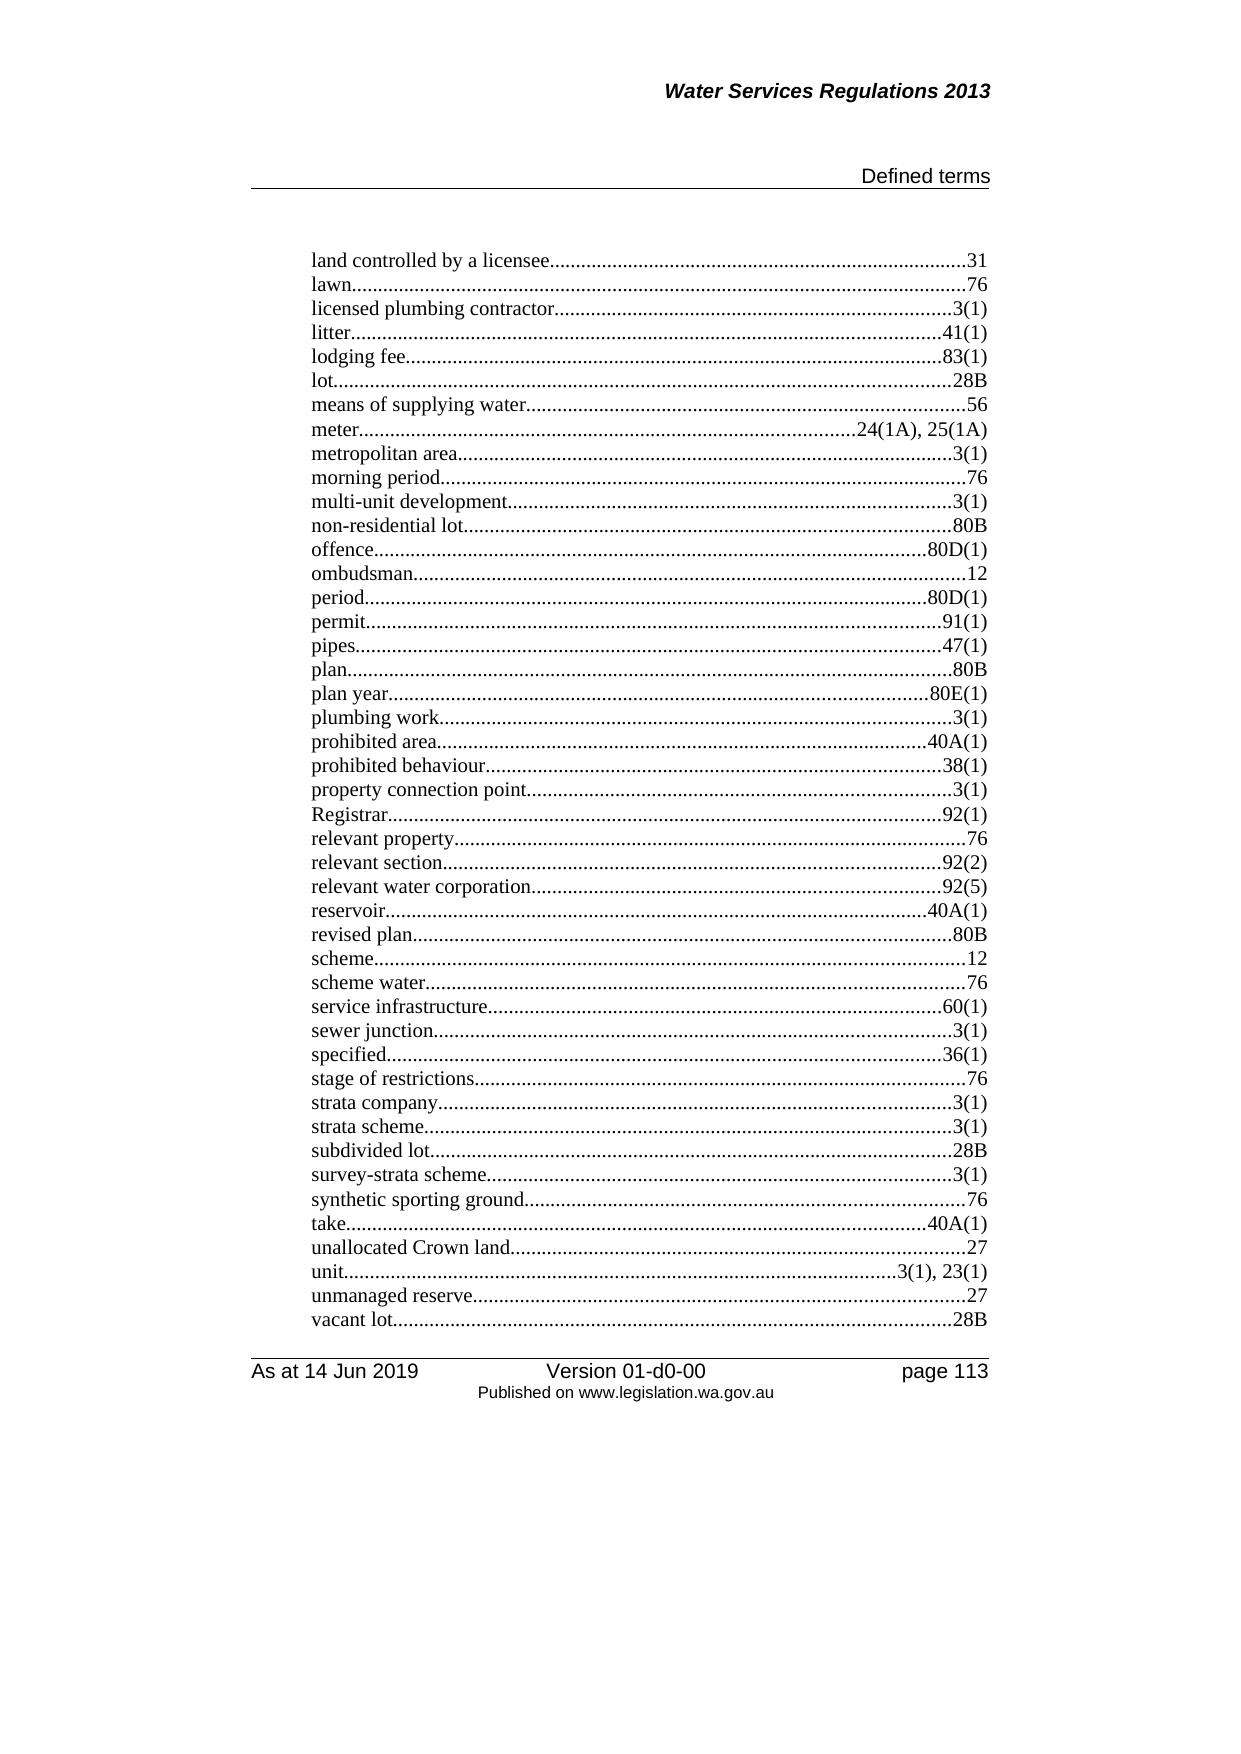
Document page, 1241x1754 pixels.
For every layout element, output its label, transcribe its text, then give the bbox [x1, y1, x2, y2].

text take 40A(1) [311, 1211, 929, 1234]
text non-residential lot 80B [311, 513, 929, 537]
text offence 80D(1) [311, 537, 929, 561]
text period 80D(1) [311, 585, 929, 609]
text reservoir 40A(1) [311, 898, 929, 922]
text strata company 3(1) [311, 1090, 929, 1114]
text sewer junction 3(1) [311, 1018, 929, 1042]
text permit 91(1) [311, 609, 929, 633]
text scheme 12 [311, 946, 929, 970]
text service infrastructure 60(1) [311, 994, 929, 1018]
text litter 41(1) [311, 320, 929, 344]
text lot 28B [311, 368, 929, 392]
text multi-unit development 3(1) [311, 489, 929, 513]
text property connection point 3(1) [311, 777, 929, 801]
text Registrar 92(1) [311, 801, 929, 826]
text strata scheme 3(1) [311, 1114, 929, 1138]
text ombudsman 12 [311, 561, 929, 585]
text subdivided lot 28B [311, 1138, 929, 1162]
text means of supplying water 56 [311, 392, 929, 416]
text land controlled by a licensee 31 [311, 248, 929, 272]
text plan 80B [311, 657, 929, 681]
text relevant property 76 [311, 826, 929, 849]
text prohibited area 40A(1) [311, 729, 929, 753]
text vacant lot 28B [311, 1307, 929, 1331]
text unmanaged reserve 27 [311, 1283, 929, 1307]
text revised plan 80B [311, 922, 929, 946]
text pipes 47(1) [311, 633, 929, 657]
text relevant water corporation 92(5) [311, 874, 929, 898]
text plan year 80E(1) [311, 681, 929, 705]
text prohibited behaviour 38(1) [311, 753, 929, 777]
text plumbing work 3(1) [311, 705, 929, 729]
text licensed plumbing contractor 3(1) [311, 296, 929, 320]
text morning period 76 [311, 464, 929, 489]
text lodging fee 83(1) [311, 344, 929, 368]
text unallocated Crown land 27 [311, 1234, 929, 1259]
text scheme water 76 [311, 970, 929, 994]
text unit 3(1), 23(1) [311, 1259, 929, 1283]
text specified 36(1) [311, 1042, 929, 1066]
text metropolitan area 3(1) [311, 441, 929, 464]
text synthetic sporting ground 76 [311, 1186, 929, 1211]
text survey-strata scheme 3(1) [311, 1162, 929, 1186]
text lawn 76 [311, 272, 929, 296]
text stage of restrictions 76 [311, 1066, 929, 1090]
text meter 24(1A), 25(1A) [311, 416, 929, 441]
text relevant section 92(2) [311, 849, 929, 874]
